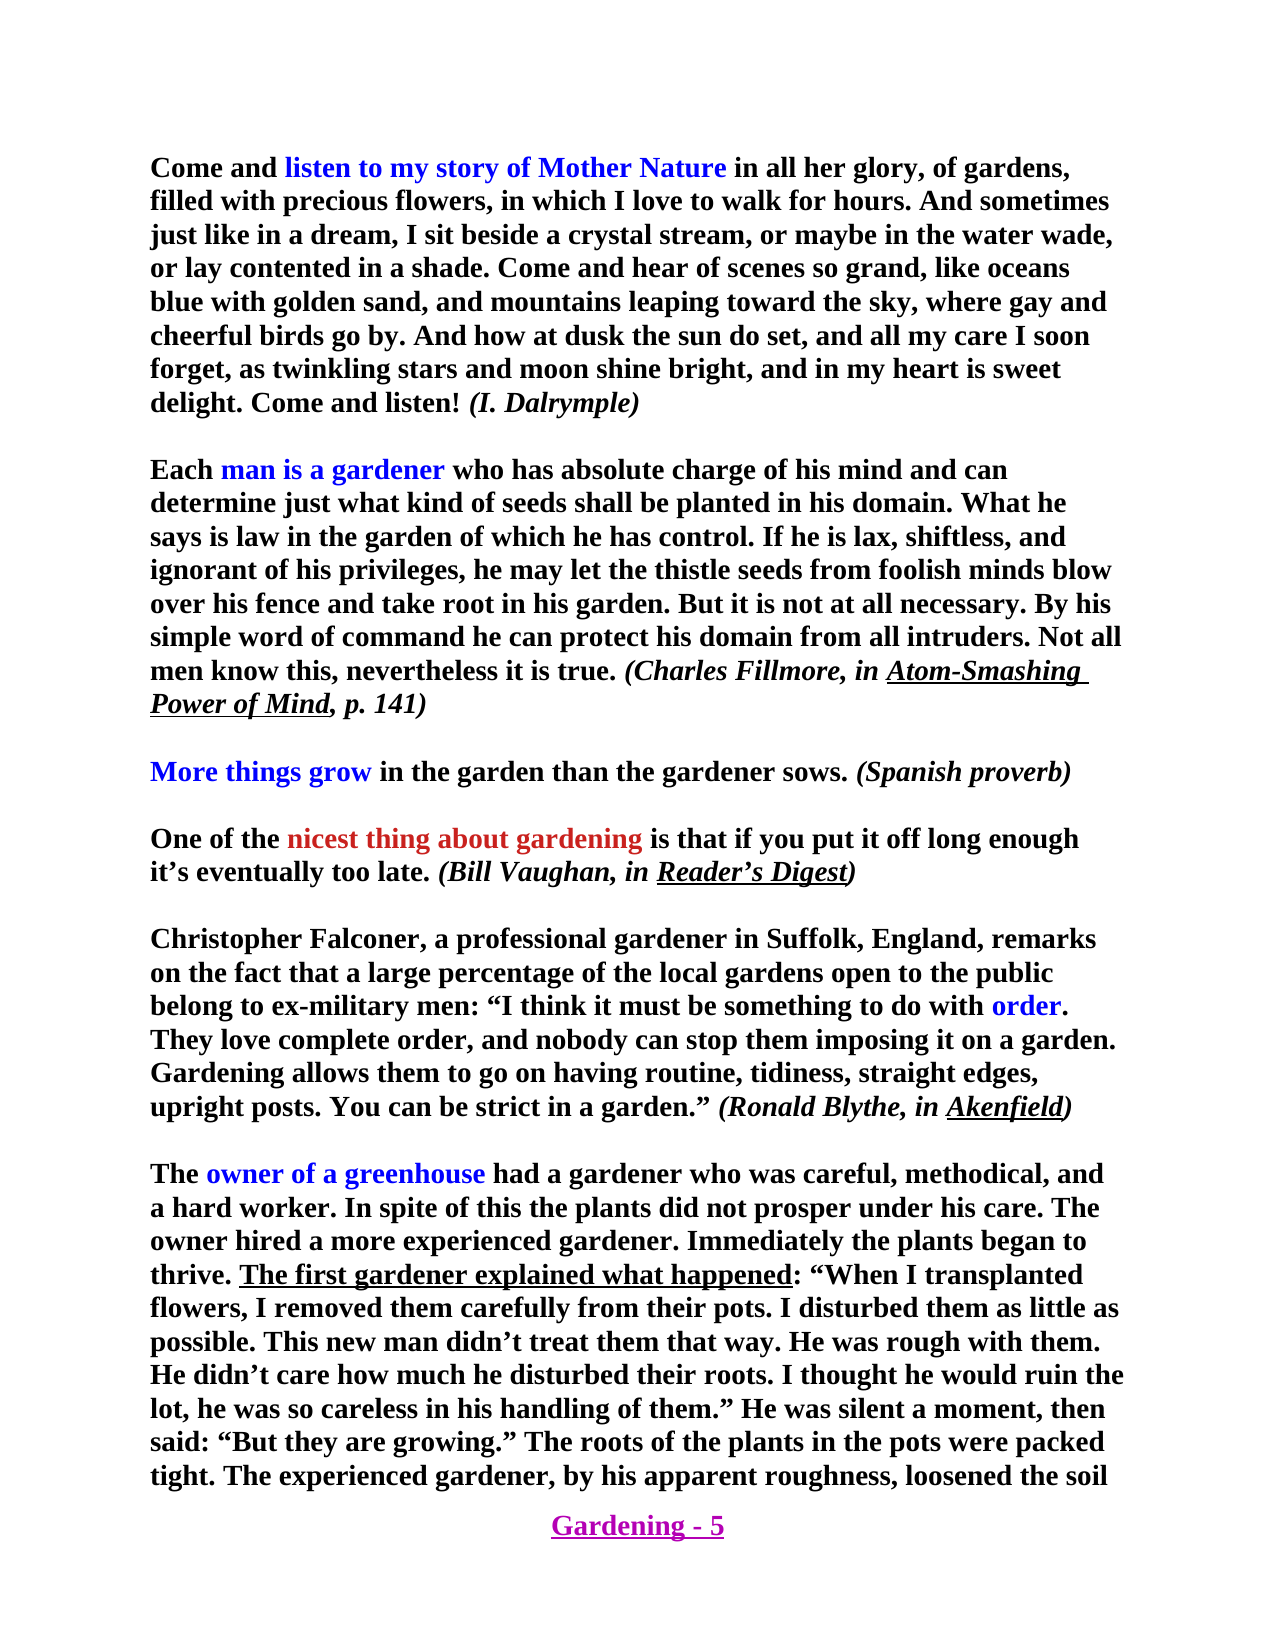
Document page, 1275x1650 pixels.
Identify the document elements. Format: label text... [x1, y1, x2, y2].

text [150, 1156, 1125, 1492]
text Christopher Falconer, a professional gardener in Suffolk, England, remarks on the fact that a large percentage of the local gardens open to the public belong to ex-military men: “I think it must be something to do with order. They love complete order, and nobody can stop them imposing it on a garden. Gardening allows them to go on having routine, tidiness, straight edges, upright posts. You can be strict in a garden.” (Ronald Blythe, in Akenfield) [150, 921, 1125, 1123]
text Each man is a gardener who has absolute charge of his mind and can determine just what kind of seeds shall be planted in his domain. What he says is law in the garden of which he has control. If he is lax, shiftless, and ignorant of his privileges, he may let the thistle seeds from foolish minds blow over his fence and take root in his garden. But it is not at all necessary. By his simple word of command he can protect his domain from all intruders. Not all men know this, nevertheless it is true. (Charles Fillmore, in Atom-Smashing Power of Mind, p. 141) [150, 452, 1125, 720]
text More things grow in the garden than the gardener sows. (Spanish proverb) [150, 754, 1125, 787]
text Come and listen to my story of Mother Nature in all her glory, of gardens, filled with precious flowers, in which I love to walk for hours. And sometimes just like in a dream, I sit beside a crystal stream, or maybe in the water wade, or lay contented in a shade. Come and hear of scenes so grand, like oceans blue with golden sand, and mountains leaping toward the sky, where gay and cheerful birds go by. And how at dusk the sun do set, and all my care I soon forget, as twinkling stars and moon shine bright, and in my heart is sweet delight. Come and listen! (I. Dalrymple) [150, 150, 1125, 418]
text One of the nicest thing about gardening is that if you put it off long enough it’s eventually too late. (Bill Vaughan, in Reader’s Digest) [150, 821, 1125, 888]
